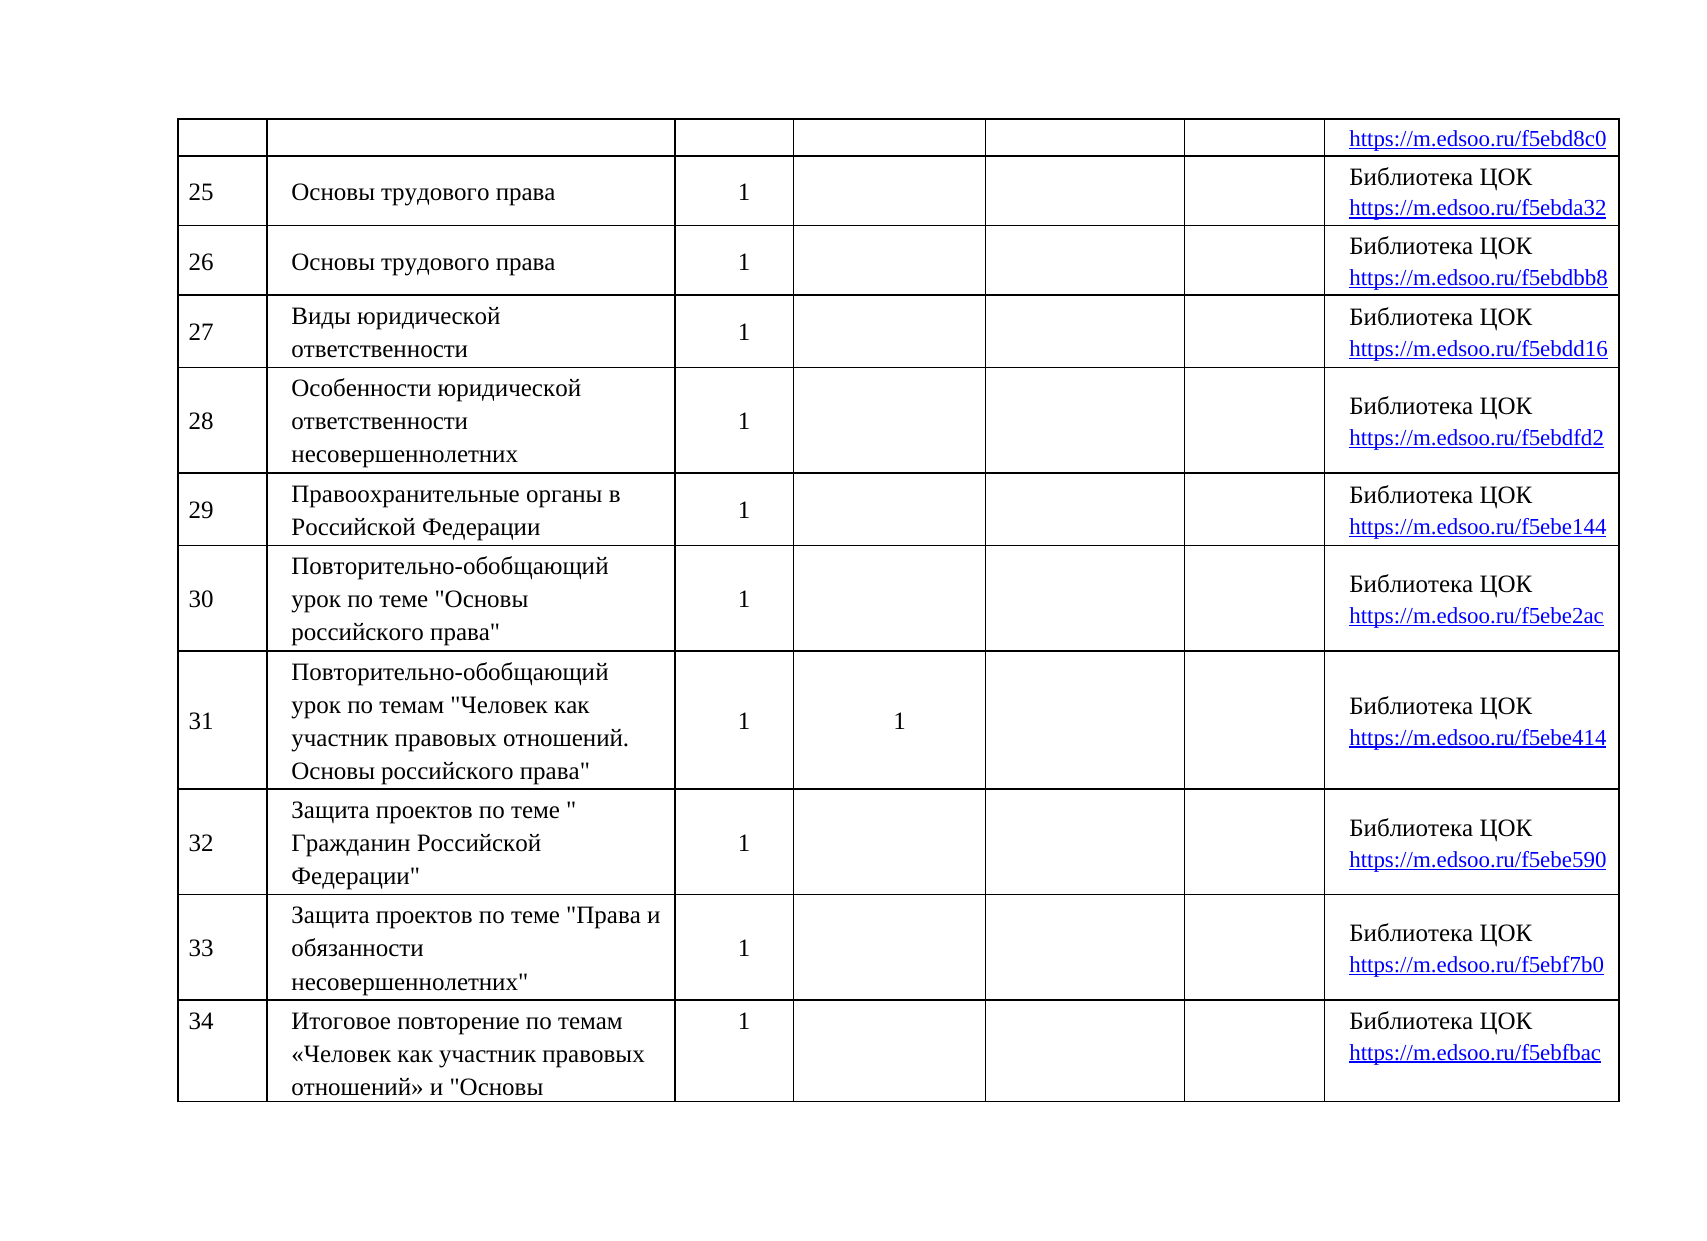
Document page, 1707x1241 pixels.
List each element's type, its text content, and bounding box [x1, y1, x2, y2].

table_cell Библиотека ЦОК https://m.edsoo.ru/f5ebdd16 [1325, 296, 1618, 367]
table_cell Библиотека ЦОК https://m.edsoo.ru/f5ebda32 [1325, 157, 1618, 225]
table_cell 1 [676, 368, 793, 472]
table_cell Основы трудового права [268, 226, 674, 294]
table_cell [986, 790, 1184, 894]
table_cell 33 [179, 895, 266, 999]
table_cell [1185, 296, 1324, 367]
table_cell 1 [676, 546, 793, 650]
table_cell [986, 157, 1184, 225]
table_cell [794, 368, 985, 472]
table_cell [1185, 895, 1324, 999]
table_cell 30 [179, 546, 266, 650]
table_cell 24 [179, 120, 266, 155]
table_cell Основы трудового права [268, 157, 674, 225]
table_cell [1185, 226, 1324, 294]
table_cell 25 [179, 157, 266, 225]
table_cell [1185, 157, 1324, 225]
table_cell 34 [179, 1001, 266, 1101]
table_cell [1185, 474, 1324, 544]
table_cell 1 [794, 652, 985, 788]
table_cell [1325, 120, 1618, 155]
table_cell [1185, 546, 1324, 650]
table_cell Правоохранительные органы в Российской Федерации [268, 474, 674, 544]
table_cell 1 [676, 1001, 793, 1101]
table_cell [794, 120, 985, 155]
table_cell 32 [179, 790, 266, 894]
table_cell [794, 157, 985, 225]
table_cell [986, 368, 1184, 472]
table_cell Библиотека ЦОК https://m.edsoo.ru/f5ebe414 [1325, 652, 1618, 788]
table_cell [794, 790, 985, 894]
table_cell [1185, 652, 1324, 788]
table_cell Библиотека ЦОК https://m.edsoo.ru/f5ebe2ac [1325, 546, 1618, 650]
table_cell [794, 296, 985, 367]
table_cell 26 [179, 226, 266, 294]
table_cell [1185, 790, 1324, 894]
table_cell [268, 120, 674, 155]
table_cell Особенности юридической ответственности несовершеннолетних [268, 368, 674, 472]
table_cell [1325, 1001, 1618, 1101]
table_cell [794, 226, 985, 294]
table_cell Защита проектов по теме " Гражданин Российской Федерации" [268, 790, 674, 894]
table_cell 1 [676, 895, 793, 999]
table_cell [986, 226, 1184, 294]
table_cell Повторительно-обобщающий урок по теме "Основы российского права" [268, 546, 674, 650]
table_cell Библиотека ЦОК https://m.edsoo.ru/f5ebe590 [1325, 790, 1618, 894]
table_cell 1 [676, 120, 793, 155]
table_cell Библиотека ЦОК https://m.edsoo.ru/f5ebf7b0 [1325, 895, 1618, 999]
table_cell 29 [179, 474, 266, 544]
table_cell Защита проектов по теме "Права и обязанности несовершеннолетних" [268, 895, 674, 999]
table_cell 31 [179, 652, 266, 788]
table_cell [1185, 120, 1324, 155]
table_cell 1 [676, 157, 793, 225]
table_cell 1 [676, 790, 793, 894]
table_cell [986, 474, 1184, 544]
table_cell [1185, 1001, 1324, 1101]
table_cell [986, 1001, 1184, 1101]
table_cell [986, 652, 1184, 788]
table_cell [986, 895, 1184, 999]
table_cell Библиотека ЦОК https://m.edsoo.ru/f5ebdfd2 [1325, 368, 1618, 472]
table_cell Библиотека ЦОК https://m.edsoo.ru/f5ebdbb8 [1325, 226, 1618, 294]
table_cell [794, 895, 985, 999]
table_cell 1 [676, 474, 793, 544]
table_cell Повторительно-обобщающий урок по темам "Человек как участник правовых отношений. Основы российского права" [268, 652, 674, 788]
table_cell [794, 1001, 985, 1101]
table_cell Библиотека ЦОК https://m.edsoo.ru/f5ebe144 [1325, 474, 1618, 544]
table_cell [1185, 368, 1324, 472]
table_cell [986, 296, 1184, 367]
table_cell 1 [676, 296, 793, 367]
table_cell 27 [179, 296, 266, 367]
table_cell [794, 474, 985, 544]
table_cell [268, 1001, 674, 1101]
table_cell 28 [179, 368, 266, 472]
table_cell [794, 546, 985, 650]
table_cell 1 [676, 226, 793, 294]
table_cell [986, 120, 1184, 155]
table_cell [986, 546, 1184, 650]
table_cell Виды юридической ответственности [268, 296, 674, 367]
table_cell 1 [676, 652, 793, 788]
